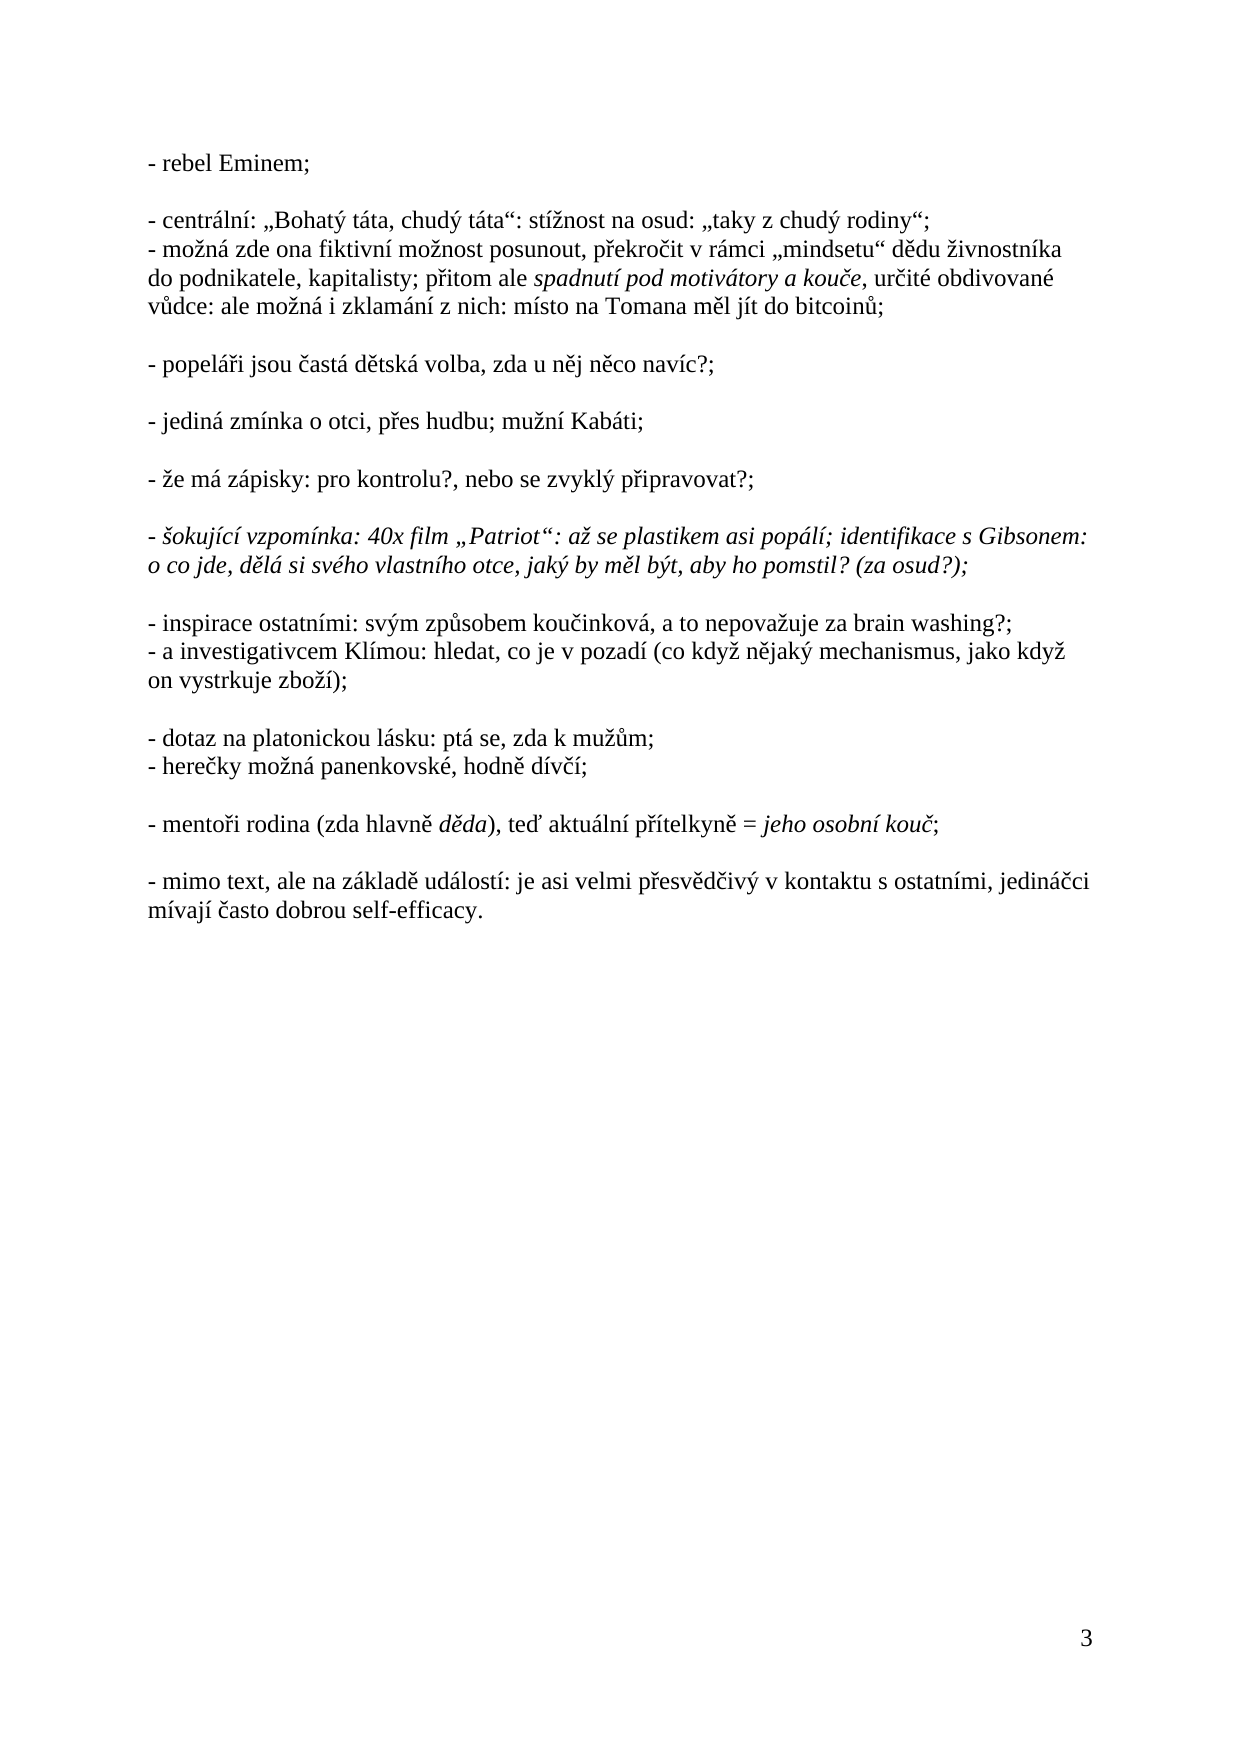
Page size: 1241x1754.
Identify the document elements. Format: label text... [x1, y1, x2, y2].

text - herečky možná panenkovské, hodně dívčí; [148, 751, 1093, 780]
text - inspirace ostatními: svým způsobem koučinková, a to nepovažuje za brain washing?; [148, 608, 1093, 636]
text - jediná zmínka o otci, přes hudbu; mužní Kabáti; [148, 406, 1093, 435]
text - mentoři rodina (zda hlavně děda), teď aktuální přítelkyně = jeho osobní kouč; [148, 809, 1093, 838]
text - dotaz na platonickou lásku: ptá se, zda k mužům; [148, 723, 1093, 751]
text - šokující vzpomínka: 40x film „Patriot“: až se plastikem asi popálí; identifikace s Gibsonem: o co jde, dělá si svého vlastního otce, jaký by měl být, aby ho pomstil? (za osud?); [148, 521, 1093, 579]
text - mimo text, ale na základě událostí: je asi velmi přesvědčivý v kontaktu s ostatními, jedináčci mívají často dobrou self-efficacy. [148, 866, 1093, 924]
text - že má zápisky: pro kontrolu?, nebo se zvyklý připravovat?; [148, 464, 1093, 493]
text - možná zde ona fiktivní možnost posunout, překročit v rámci „mindsetu“ dědu živnostníka do podnikatele, kapitalisty; přitom ale spadnutí pod motivátory a kouče, určité obdivované vůdce: ale možná i zklamání z nich: místo na Tomana měl jít do bitcoinů; [148, 234, 1093, 320]
text - centrální: „Bohatý táta, chudý táta“: stížnost na osud: „taky z chudý rodiny“; [148, 205, 1093, 234]
text - popeláři jsou častá dětská volba, zda u něj něco navíc?; [148, 349, 1093, 378]
text - a investigativcem Klímou: hledat, co je v pozadí (co když nějaký mechanismus, jako když on vystrkuje zboží); [148, 636, 1093, 694]
text - rebel Eminem; [148, 148, 1093, 176]
